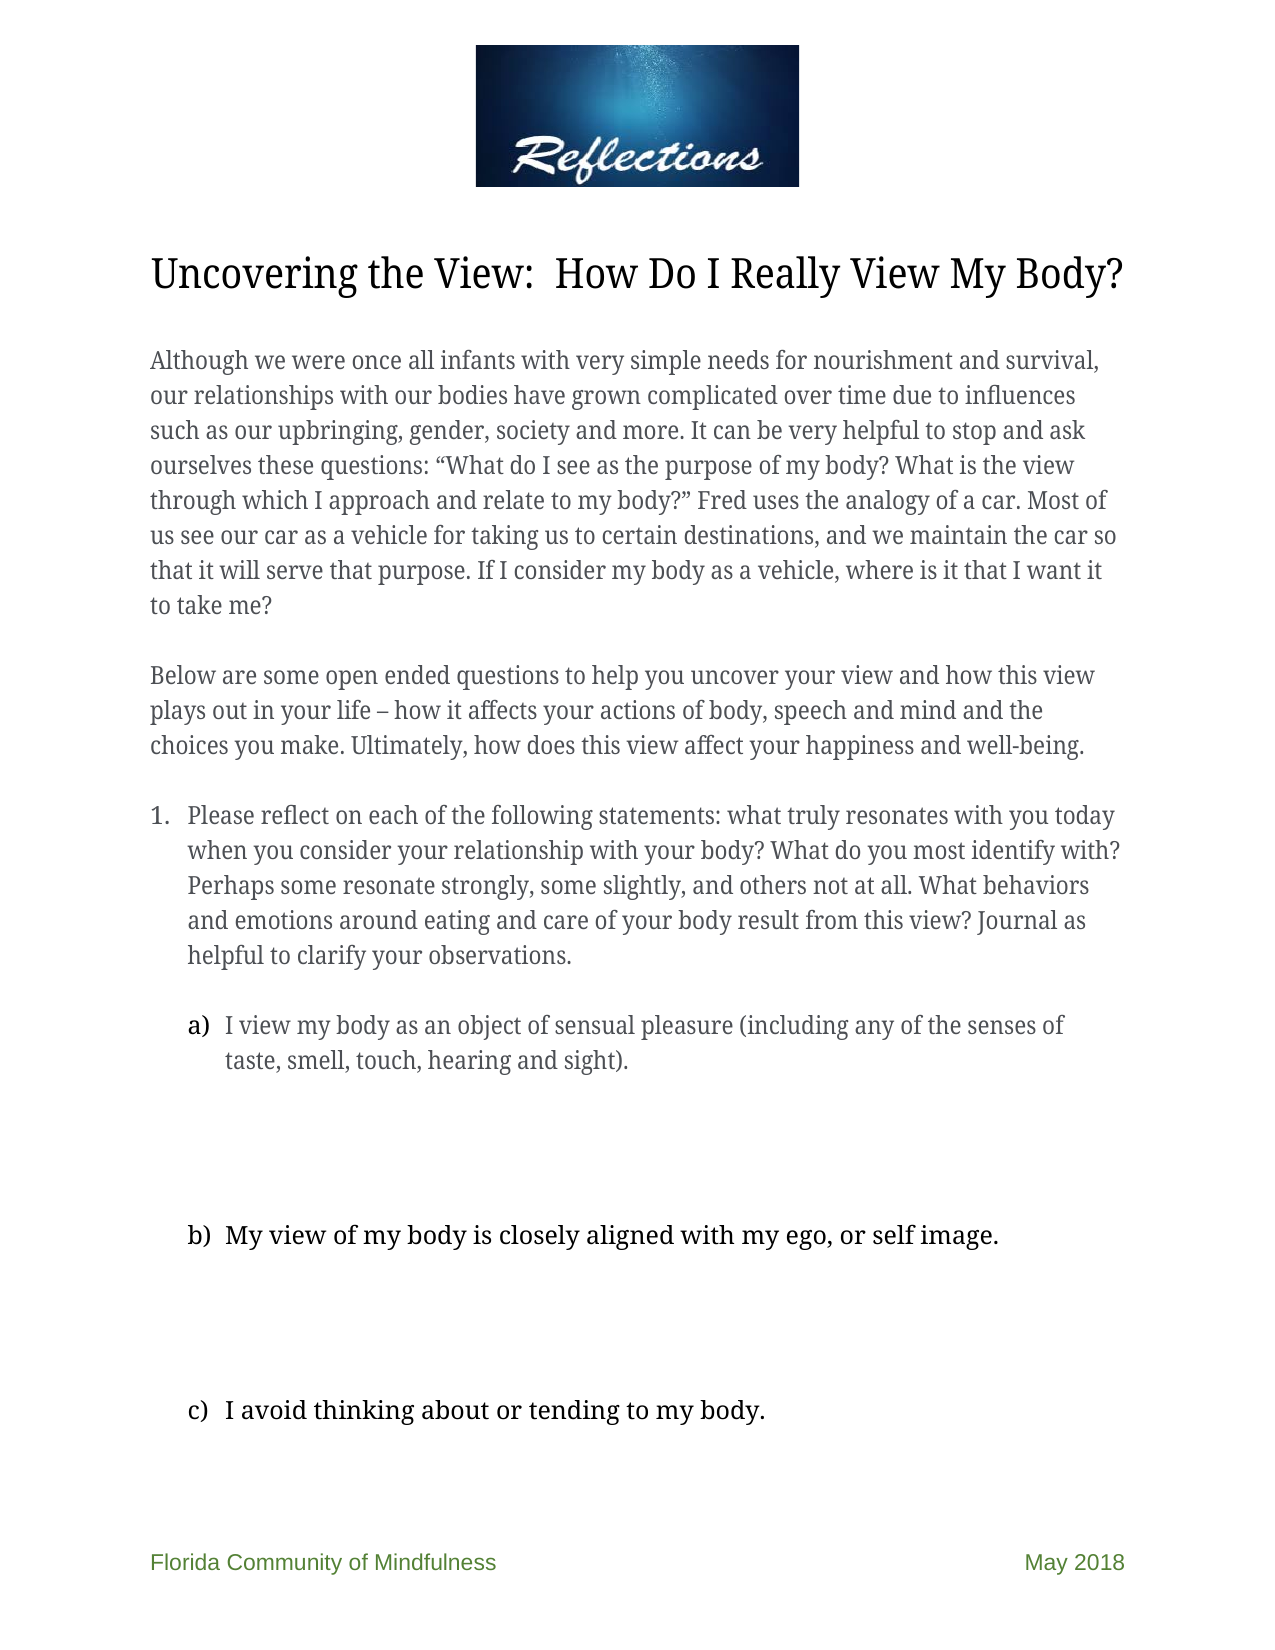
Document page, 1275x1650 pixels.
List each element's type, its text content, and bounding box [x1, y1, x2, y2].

picture [475, 45, 800, 187]
list I view my body as an object of sensual pleasure (including any of the senses of taste, smell, touch, hearing and sight). [187, 1007, 1125, 1076]
list Please reflect on each of the following statements: what truly resonates with you today when you consider your relationship with your body? What do you most identify with? Perhaps some resonate strongly, some slightly, and others not at all. What behaviors and emotions around eating and care of your body result from this view? Journal as helpful to clarify your observations. [150, 797, 1125, 971]
list My view of my body is closely aligned with my ego, or self image. [187, 1217, 1125, 1251]
text Although we were once all infants with very simple needs for nourishment and survival, our relationships with our bodies have grown complicated over time due to influences such as our upbringing, gender, society and more. It can be very helpful to stop and ask ourselves these questions: “What do I see as the purpose of my body? What is the view through which I approach and relate to my body?” Fred uses the analogy of a car. Most of us see our car as a vehicle for taking us to certain destinations, and we maintain the car so that it will serve that purpose. If I consider my body as a vehicle, where is it that I want it to take me? [150, 342, 1125, 621]
text Uncovering the View: How Do I Really View My Body? [150, 244, 1125, 301]
list I avoid thinking about or tending to my body. [187, 1392, 1125, 1426]
text Below are some open ended questions to help you uncover your view and how this view plays out in your life – how it affects your actions of body, speech and mind and the choices you make. Ultimately, how does this view affect your happiness and well-being. [150, 657, 1125, 761]
